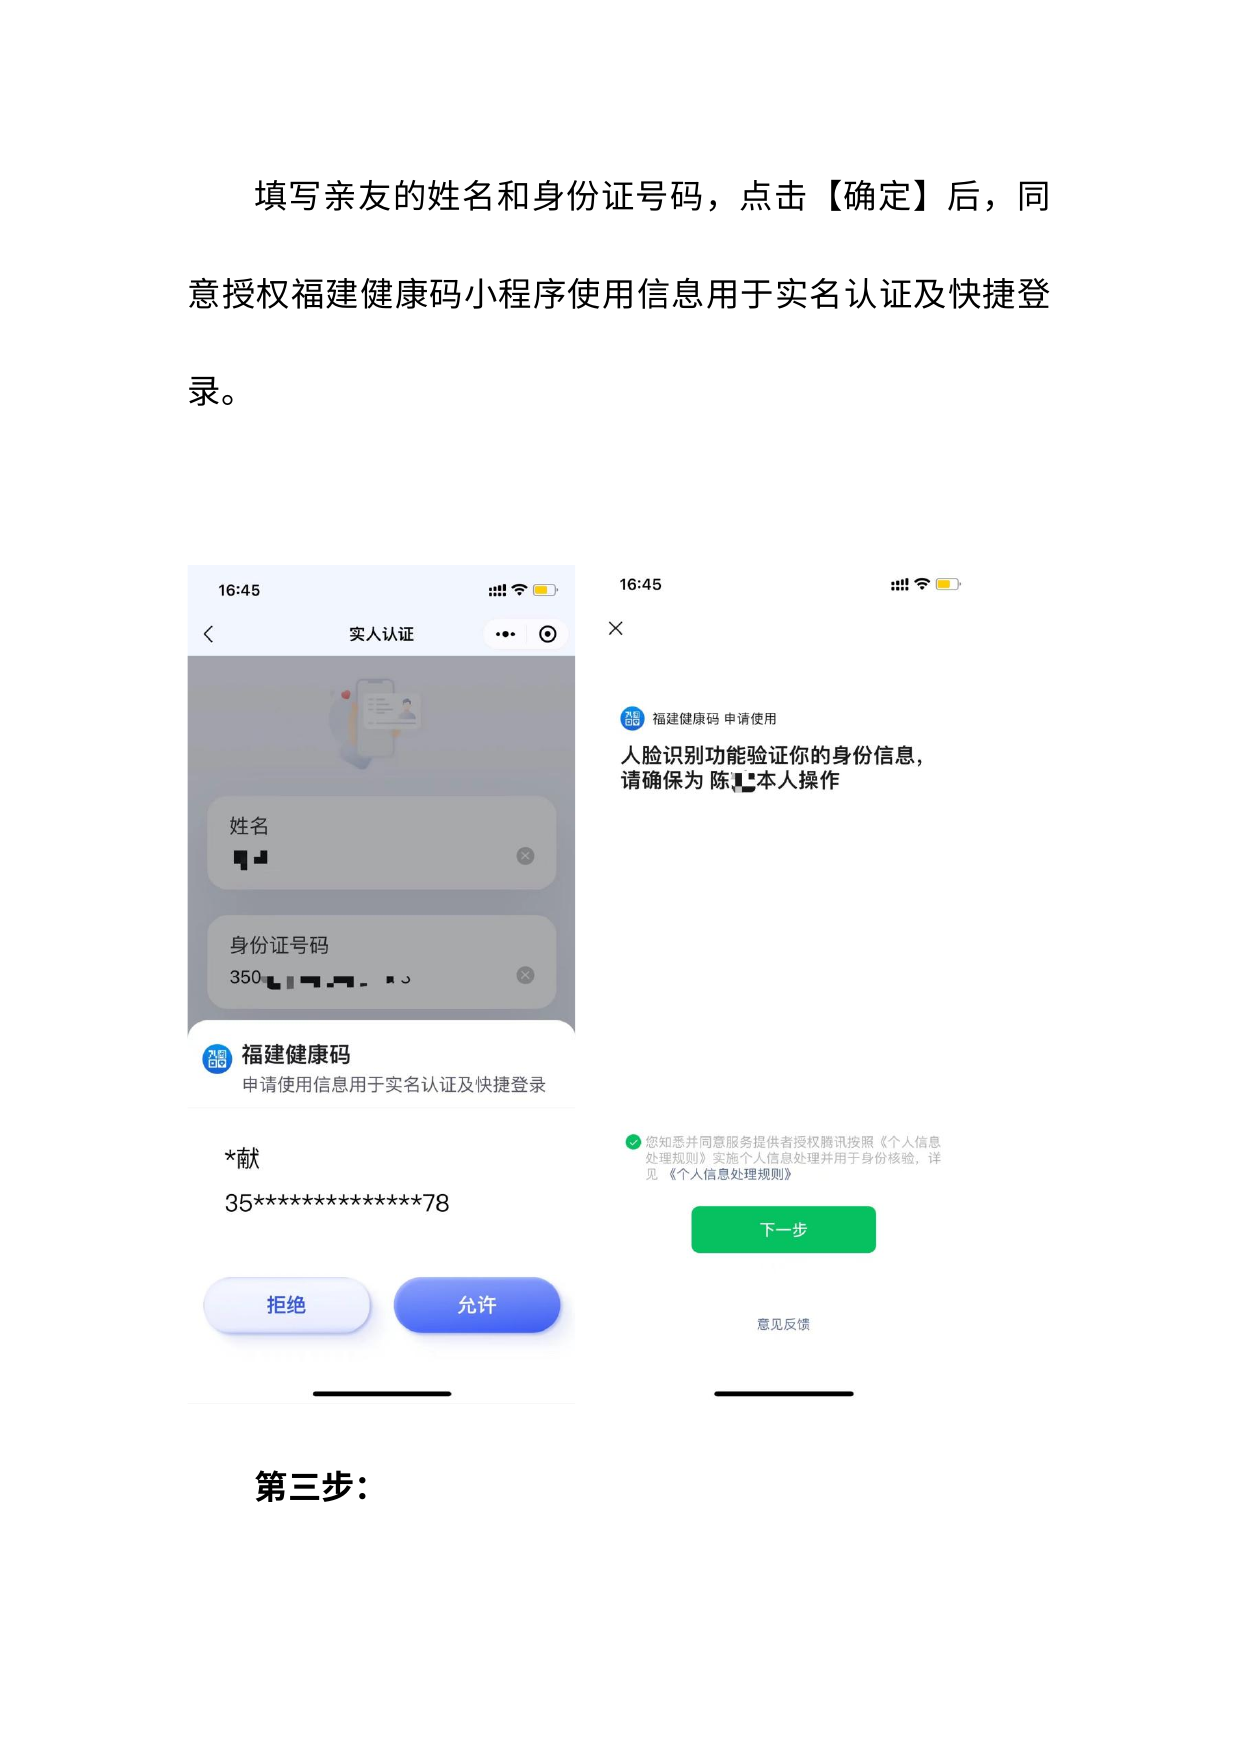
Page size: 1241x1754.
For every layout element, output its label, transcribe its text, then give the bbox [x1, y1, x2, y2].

picture [187, 565, 575, 1404]
text 填写亲友的姓名和身份证号码，点击【确定】后，同意授权福建健康码小程序使用信息用于实名认证及快捷登录。 [187, 162, 1053, 422]
text 第三步： [187, 1452, 1053, 1517]
picture [588, 559, 979, 1404]
